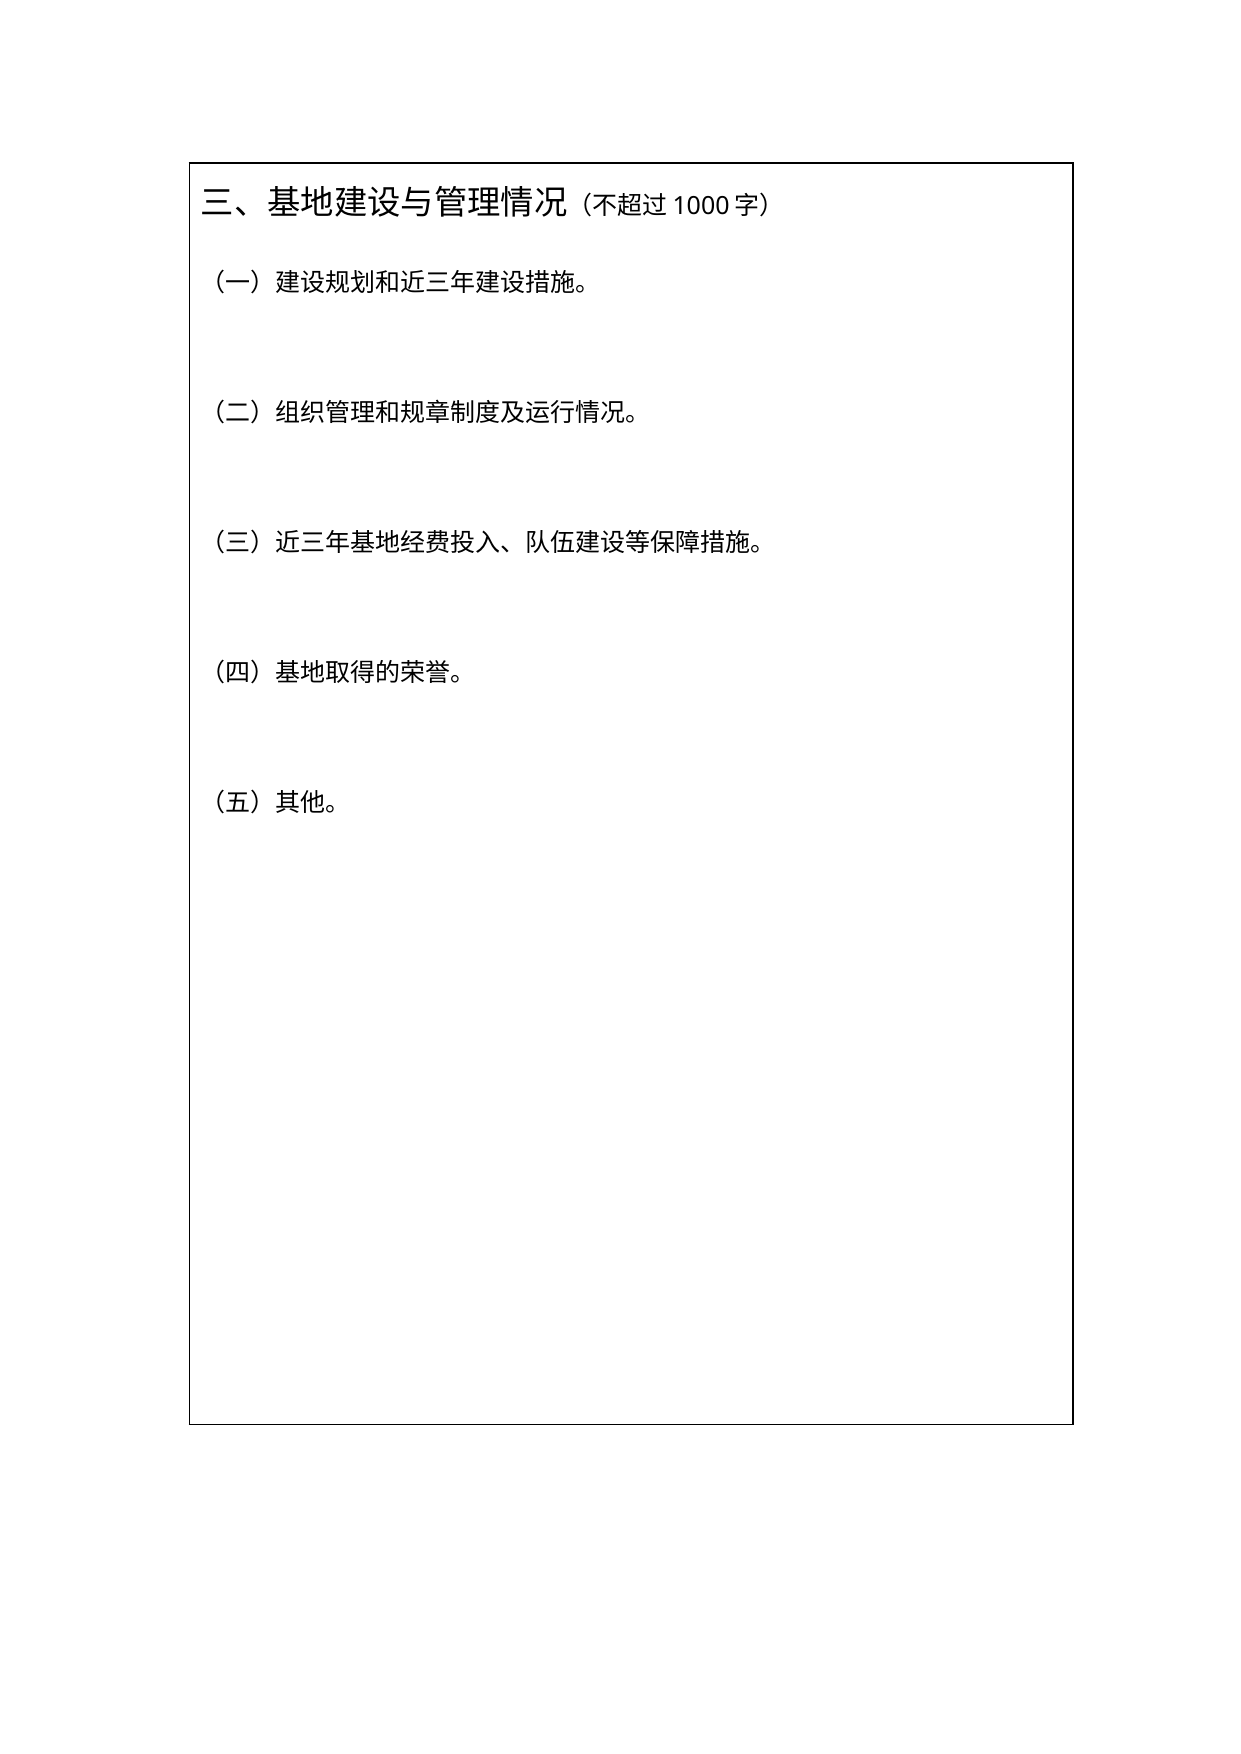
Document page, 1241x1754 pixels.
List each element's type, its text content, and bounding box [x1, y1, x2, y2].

table_header 三、基地建设与管理情况（不超过1000字） （一）建设规划和近三年建设措施。 （二）组织管理和规章制度及运行情况。 （三）近三年基地经费投入、队伍建设等保障措施。 （四）基地取得的荣誉。 （五）其他。 [190, 164, 1072, 1424]
